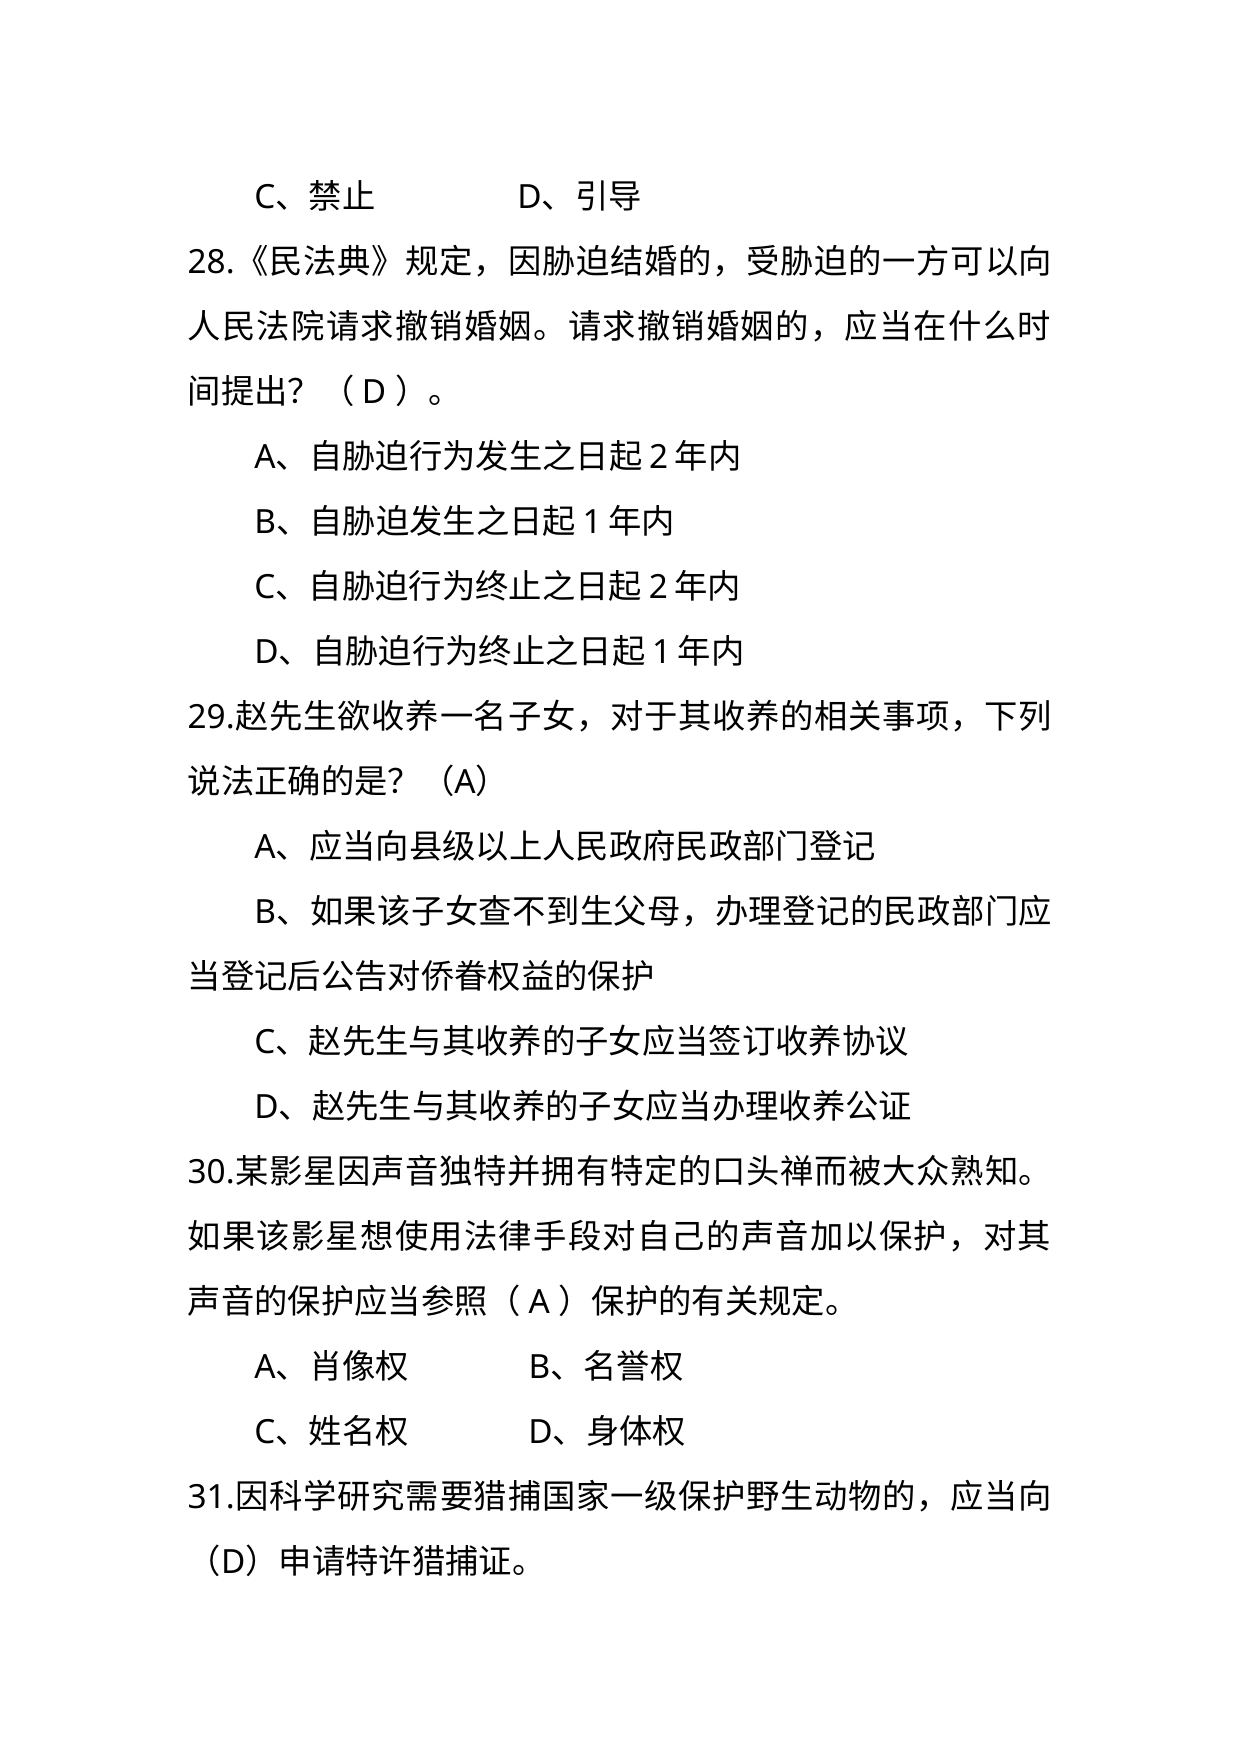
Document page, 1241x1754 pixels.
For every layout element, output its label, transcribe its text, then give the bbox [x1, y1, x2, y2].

list C、赵先生与其收养的子女应当签订收养协议 [187, 1007, 1053, 1072]
list 30.某影星因声音独特并拥有特定的口头禅而被大众熟知。如果该影星想使用法律手段对自己的声音加以保护，对其声音的保护应当参照（ A ）保护的有关规定。 [187, 1137, 1053, 1332]
list D、赵先生与其收养的子女应当办理收养公证 [187, 1072, 1053, 1137]
list B、自胁迫发生之日起1年内 [187, 487, 1053, 552]
list B、如果该子女查不到生父母，办理登记的民政部门应当登记后公告对侨眷权益的保护 [187, 877, 1053, 1007]
list A、自胁迫行为发生之日起2年内 [187, 422, 1053, 487]
list 31.因科学研究需要猎捕国家一级保护野生动物的，应当向（D）申请特许猎捕证。 [187, 1462, 1053, 1592]
list A、应当向县级以上人民政府民政部门登记 [187, 812, 1053, 877]
list 28.《民法典》规定，因胁迫结婚的，受胁迫的一方可以向人民法院请求撤销婚姻。请求撤销婚姻的，应当在什么时间提出？（ D ）。 [187, 227, 1053, 422]
list A、肖像权 B、名誉权 [187, 1332, 1053, 1397]
text C、禁止 D、引导 [187, 162, 1053, 227]
text D、自胁迫行为终止之日起1年内 [187, 617, 1053, 682]
list C、姓名权 D、身体权 [187, 1397, 1053, 1462]
list 29.赵先生欲收养一名子女，对于其收养的相关事项，下列说法正确的是？（A） [187, 682, 1053, 812]
list C、自胁迫行为终止之日起2年内 [187, 552, 1053, 617]
